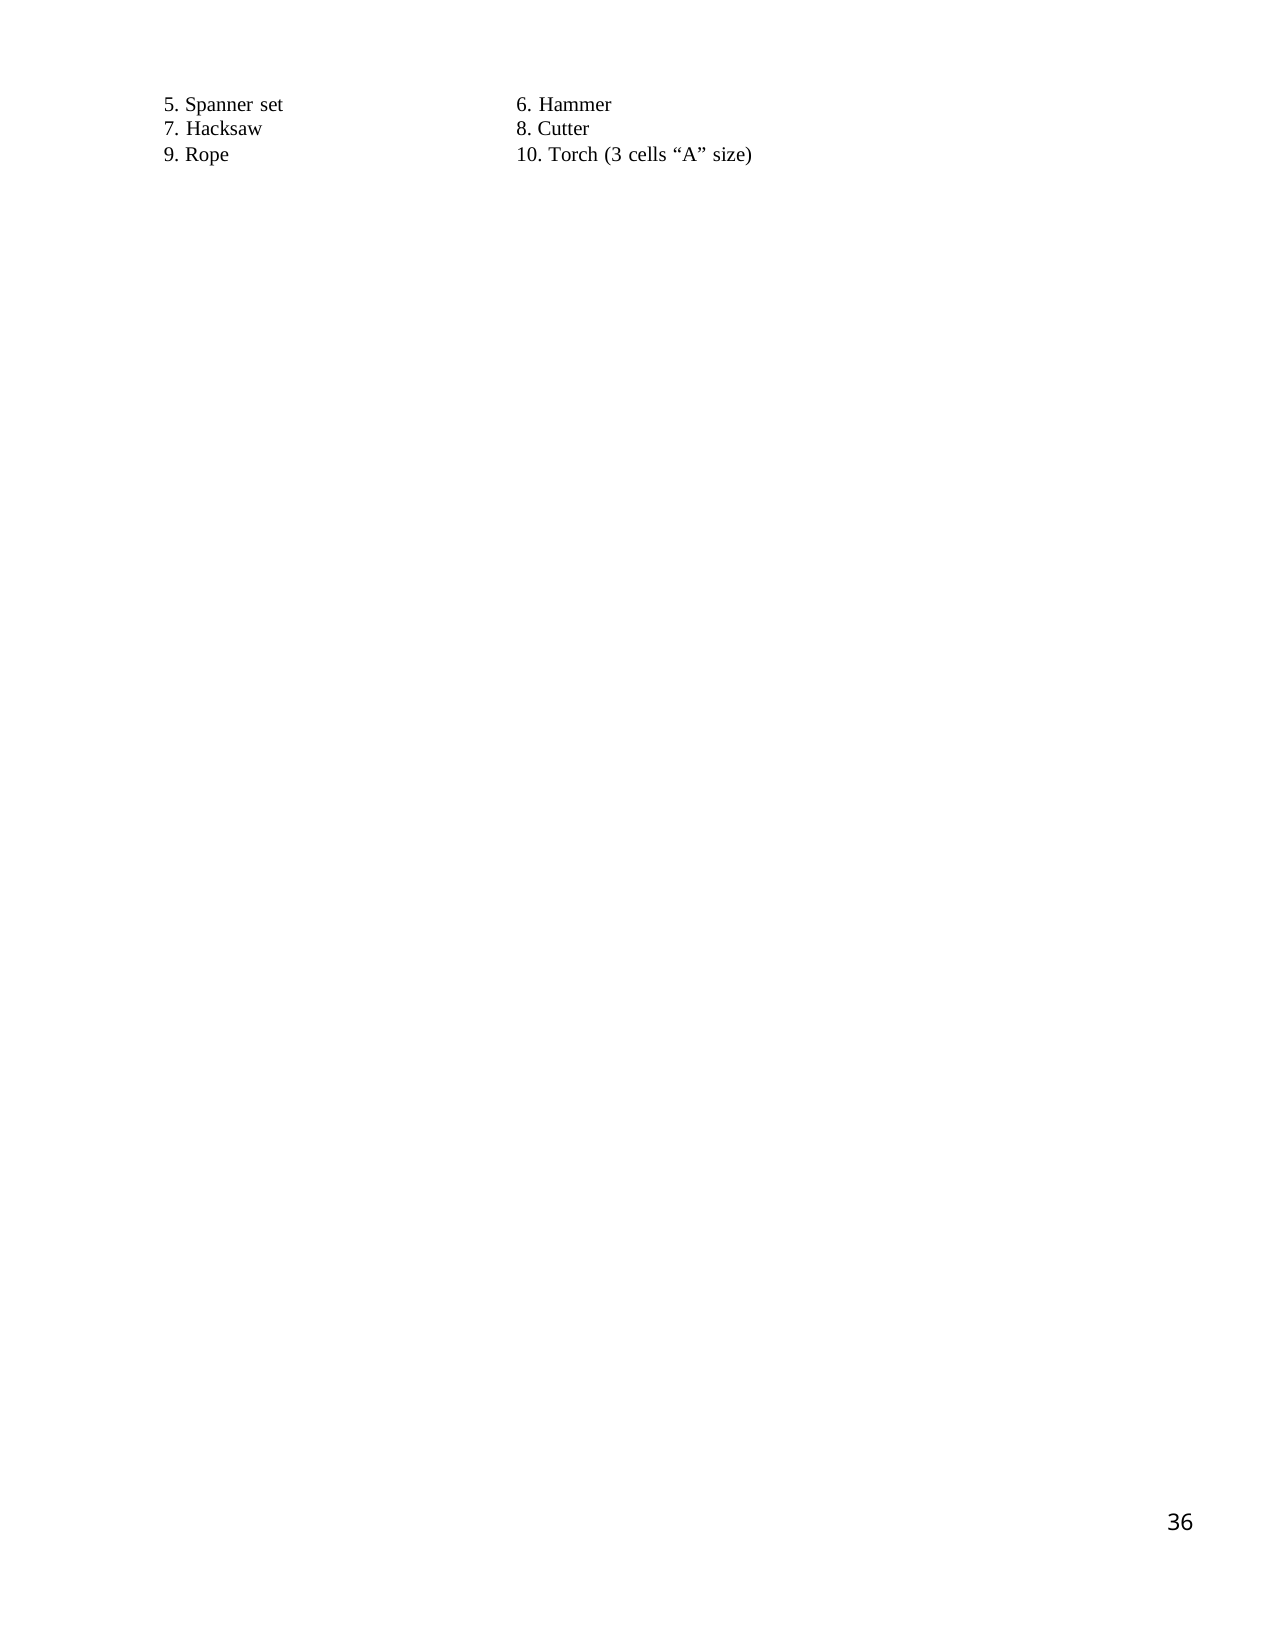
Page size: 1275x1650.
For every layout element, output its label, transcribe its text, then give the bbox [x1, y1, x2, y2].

text 7. Hacksaw 8. Cutter [163, 116, 1206, 140]
text 5. Spanner set 6. Hammer [163, 92, 1206, 116]
list Rope 10. Torch (3 cells “A” size) [163, 141, 1206, 166]
